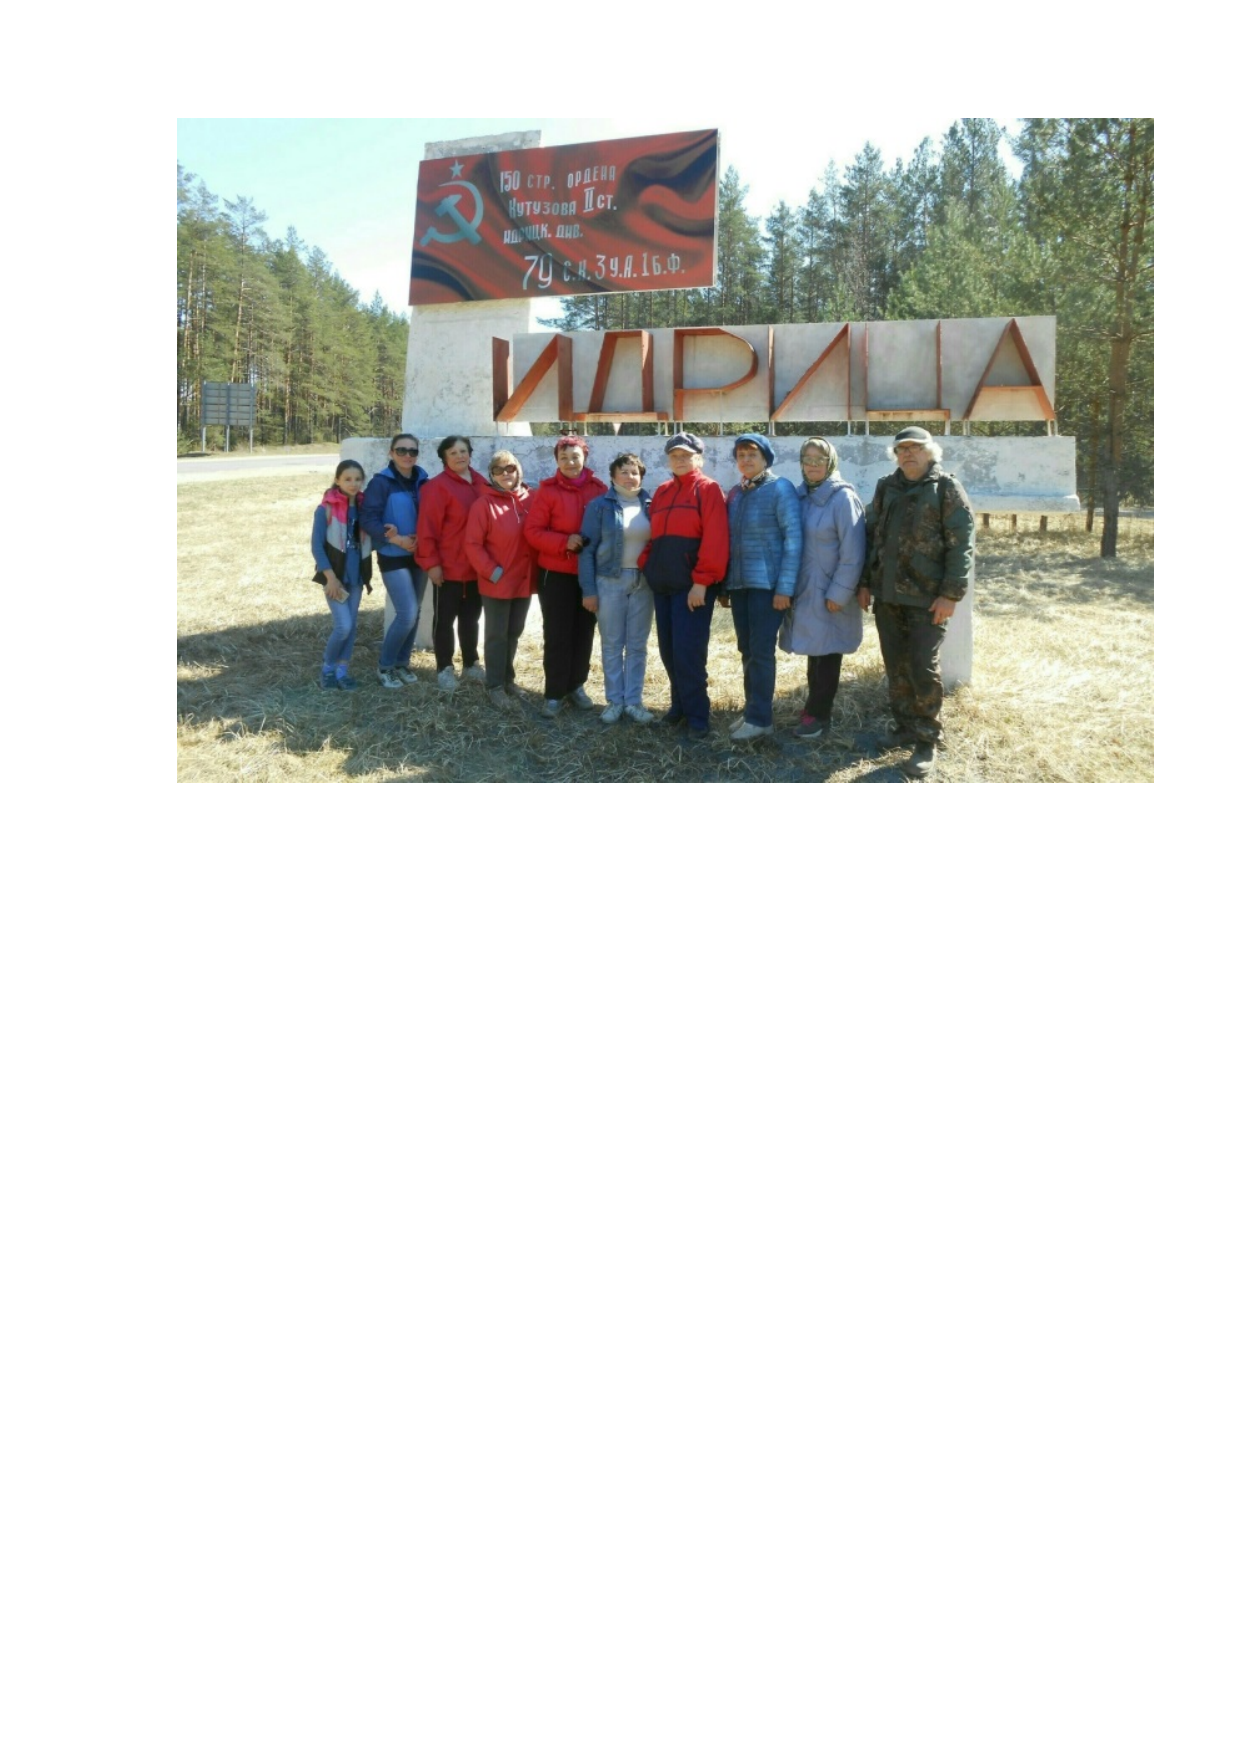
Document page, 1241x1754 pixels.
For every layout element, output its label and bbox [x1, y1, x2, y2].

picture [177, 118, 1154, 783]
